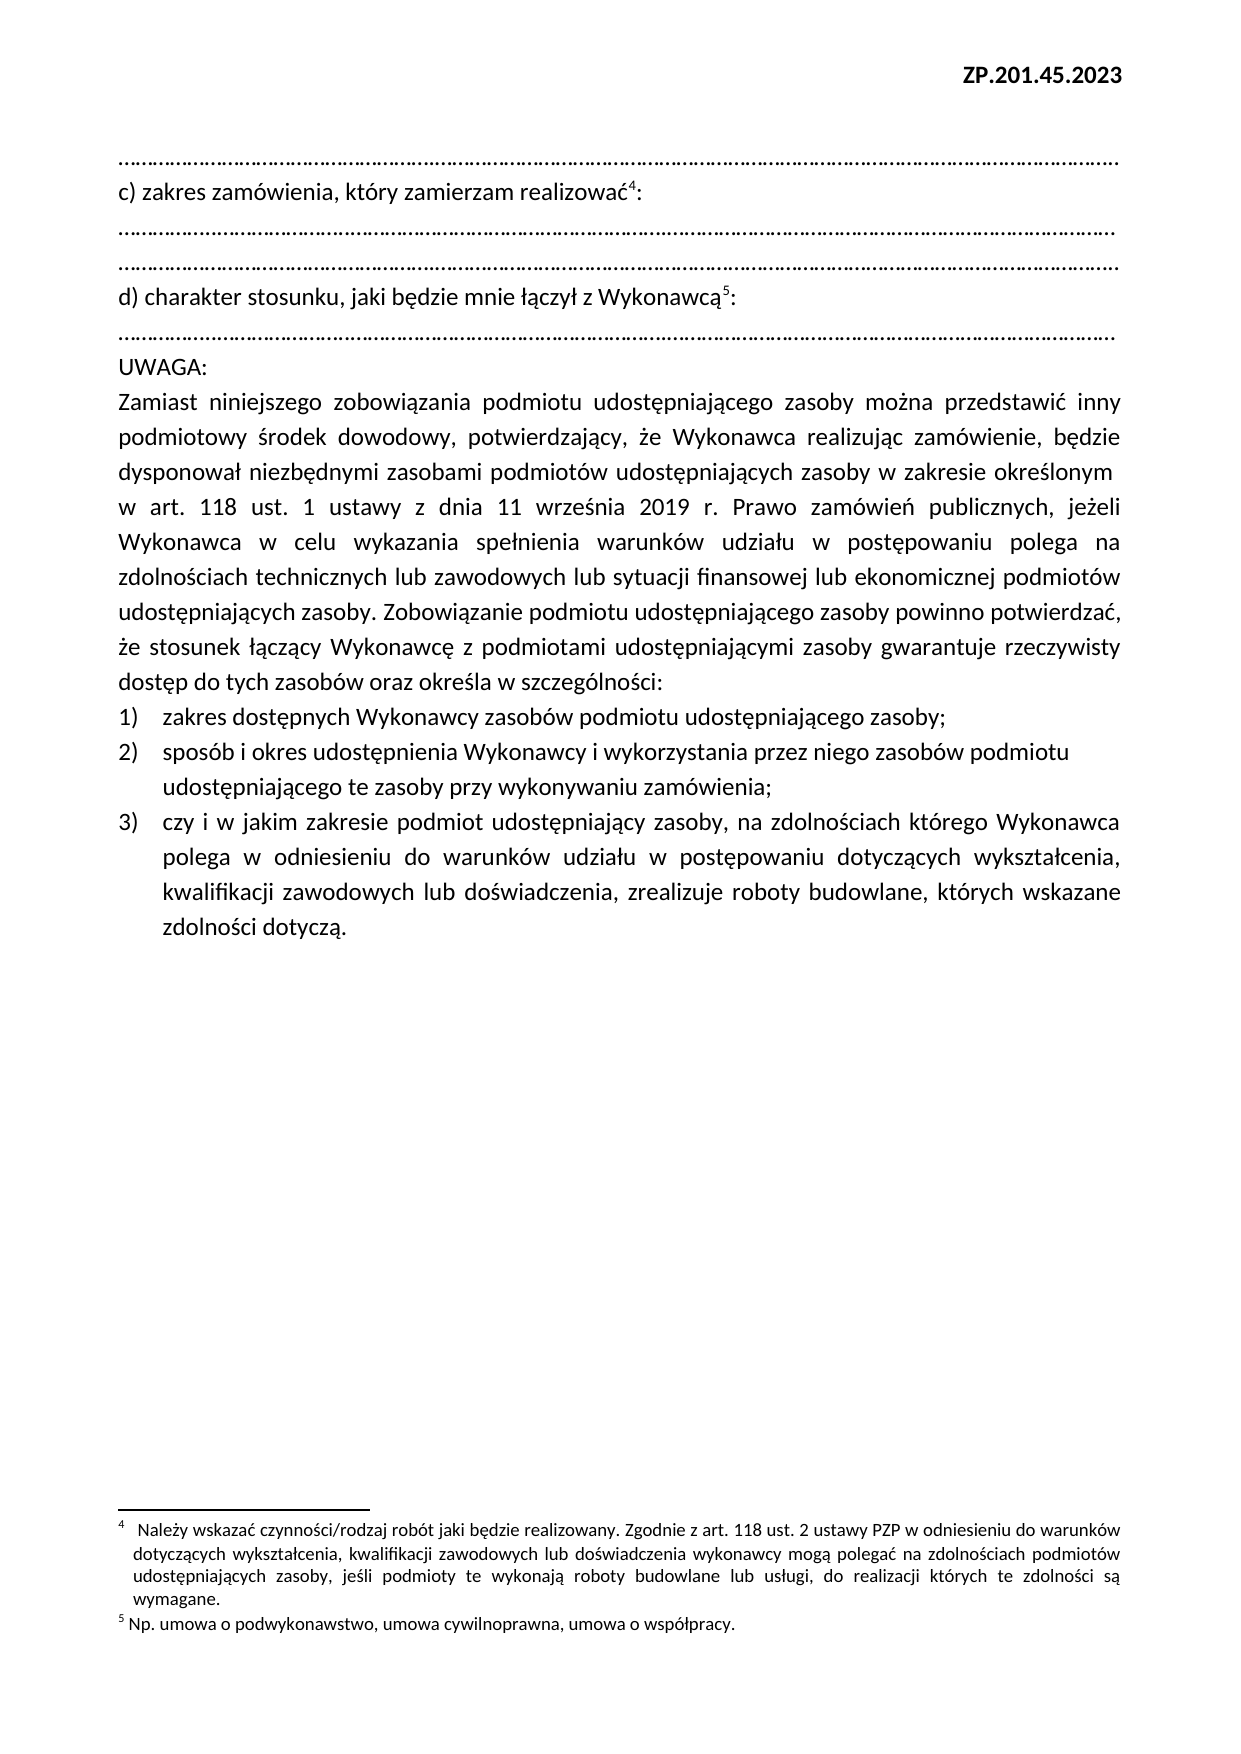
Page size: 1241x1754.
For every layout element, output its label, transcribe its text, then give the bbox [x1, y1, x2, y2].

text ……………………………………………….……………………………………………………………………………………………………….. [118, 246, 1122, 276]
text c) zakres zamówienia, który zamierzam realizować: [118, 176, 1122, 206]
list czy i w jakim zakresie podmiot udostępniający zasoby, na zdolnościach którego Wykonawca polega w odniesieniu do warunków udziału w postępowaniu dotyczących wykształcenia, kwalifikacji zawodowych lub doświadczenia, zrealizuje roboty budowlane, których wskazane zdolności dotyczą. [118, 806, 1122, 941]
text d) charakter stosunku, jaki będzie mnie łączył z Wykonawcą: [118, 281, 1122, 311]
list sposób i okres udostępnienia Wykonawcy i wykorzystania przez niego zasobów podmiotu udostępniającego te zasoby przy wykonywaniu zamówienia; [118, 736, 1122, 801]
list zakres dostępnych Wykonawcy zasobów podmiotu udostępniającego zasoby; [118, 701, 1122, 731]
text UWAGA: [118, 351, 1122, 381]
text ……………………………………………….……………………………………………………………………………………………………….. [118, 141, 1122, 171]
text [118, 211, 1122, 241]
text ……………..…………………..……………………………………………….…………………………………………………………………… [118, 316, 1122, 346]
text Zamiast niniejszego zobowiązania podmiotu udostępniającego zasoby można przedstawić inny podmiotowy środek dowodowy, potwierdzający, że Wykonawca realizując zamówienie, będzie dysponował niezbędnymi zasobami podmiotów udostępniających zasoby w zakresie określonym w art. 118 ust. 1 ustawy z dnia 11 września 2019 r. Prawo zamówień publicznych, jeżeli Wykonawca w celu wykazania spełnienia warunków udziału w postępowaniu polega na zdolnościach technicznych lub zawodowych lub sytuacji finansowej lub ekonomicznej podmiotów udostępniających zasoby. Zobowiązanie podmiotu udostępniającego zasoby powinno potwierdzać, że stosunek łączący Wykonawcę z podmiotami udostępniającymi zasoby gwarantuje rzeczywisty dostęp do tych zasobów oraz określa w szczególności: [118, 386, 1122, 696]
